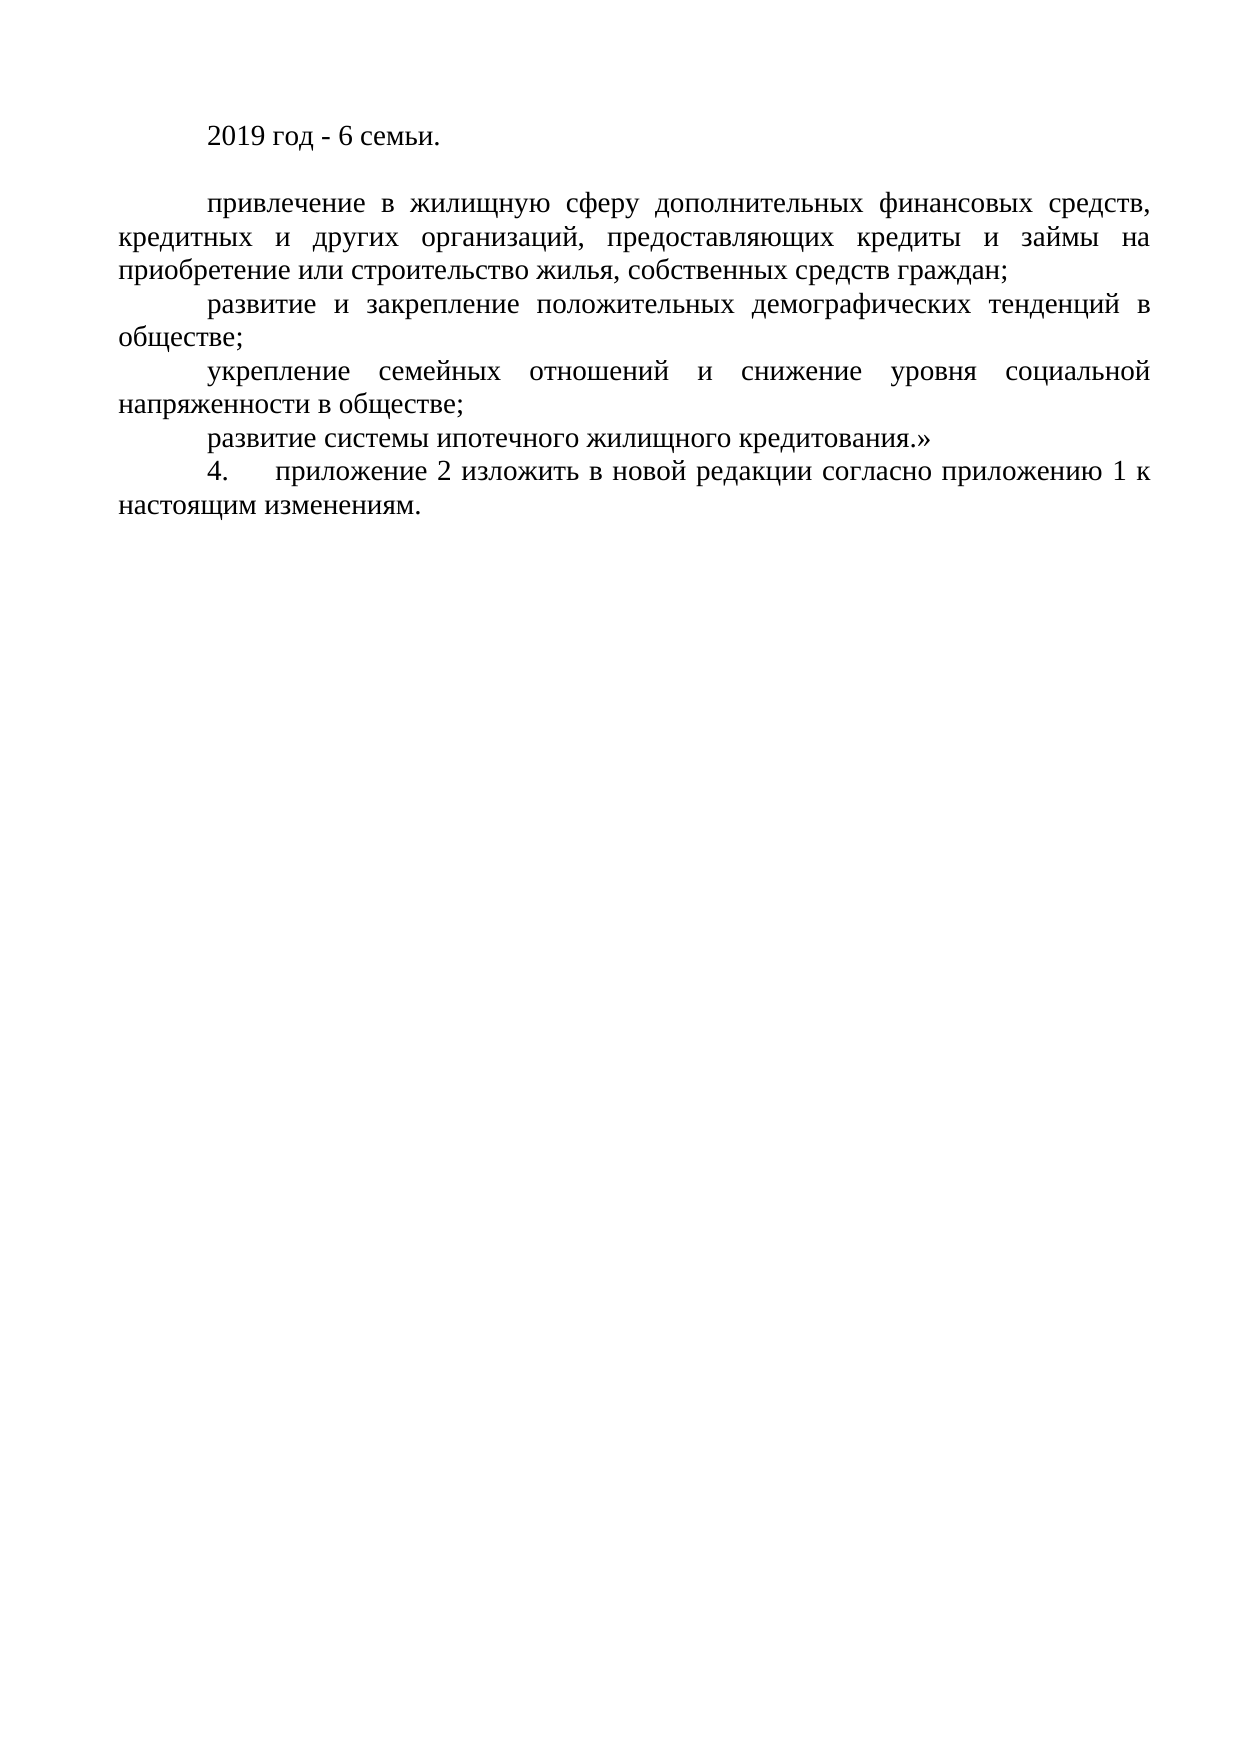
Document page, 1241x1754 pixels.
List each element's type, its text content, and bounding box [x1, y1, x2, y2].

text развитие и закрепление положительных демографических тенденций в обществе; [118, 286, 1152, 353]
text 2019 год - 6 семьи. [118, 118, 1152, 152]
text развитие системы ипотечного жилищного кредитования.» [118, 420, 1152, 453]
list приложение 2 изложить в новой редакции согласно приложению 1 к настоящим изменениям. [118, 453, 1152, 521]
text привлечение в жилищную сферу дополнительных финансовых средств, кредитных и других организаций, предоставляющих кредиты и займы на приобретение или строительство жилья, собственных средств граждан; [118, 185, 1152, 286]
text укрепление семейных отношений и снижение уровня социальной напряженности в обществе; [118, 353, 1152, 420]
